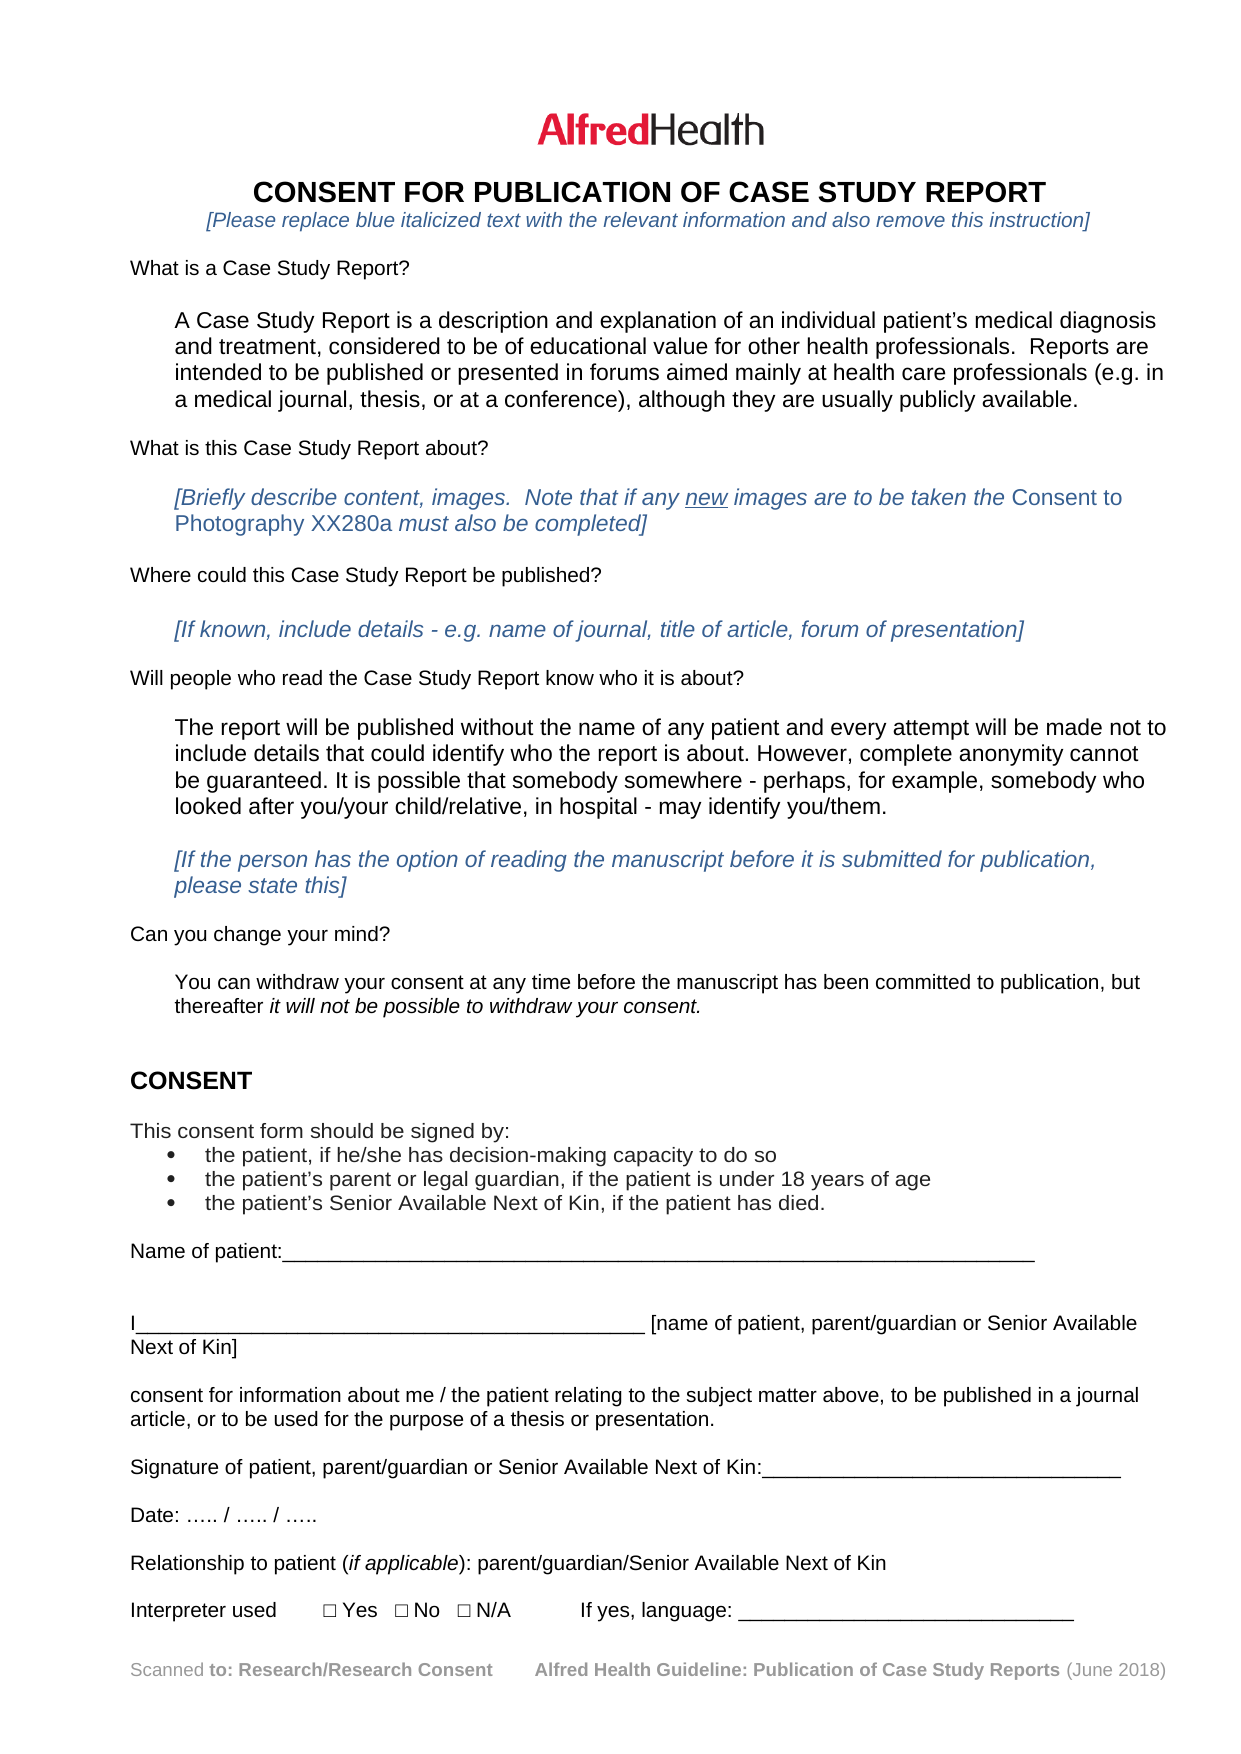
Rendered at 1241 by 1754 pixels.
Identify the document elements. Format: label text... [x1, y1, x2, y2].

text What is this Case Study Report about? [130, 436, 1169, 460]
text You can withdraw your consent at any time before the manuscript has been committed to publication, but thereafter it will not be possible to withdraw your consent. [174, 970, 1169, 1018]
text consent for information about me / the patient relating to the subject matter above, to be published in a journal article, or to be used for the purpose of a thesis or presentation. [130, 1383, 1169, 1431]
text A Case Study Report is a description and explanation of an individual patient’s medical diagnosis and treatment, considered to be of educational value for other health professionals. Reports are intended to be published or presented in forums aimed mainly at health care professionals (e.g. in a medical journal, thesis, or at a conference), although they are usually publicly available. [174, 307, 1169, 412]
list the patient’s parent or legal guardian, if the patient is under 18 years of age [167, 1167, 1169, 1191]
text This consent form should be signed by: [130, 1119, 1169, 1143]
text Can you change your mind? [130, 922, 1169, 946]
text Name of patient:_________________________________________________________________ [130, 1239, 1169, 1263]
text [If the person has the option of reading the manuscript before it is submitted for publication, please state this] [174, 846, 1169, 898]
text Relationship to patient (if applicable): parent/guardian/Senior Available Next of Kin [130, 1550, 1169, 1574]
picture [507, 82, 793, 175]
list the patient’s Senior Available Next of Kin, if the patient has died. [167, 1191, 1169, 1215]
text Signature of patient, parent/guardian or Senior Available Next of Kin:_______________________________ [130, 1454, 1169, 1478]
text [Please replace blue italicized text with the relevant information and also remove this instruction] [130, 208, 1169, 232]
text What is a Case Study Report? [130, 256, 1169, 280]
text I____________________________________________ [name of patient, parent/guardian or Senior Available Next of Kin] [130, 1311, 1169, 1359]
text [If known, include details - e.g. name of journal, title of article, forum of presentation] [174, 616, 1169, 642]
text CONSENT [130, 1066, 1169, 1095]
text [Briefly describe content, images. Note that if any new images are to be taken the Consent to Photography XX280a must also be completed] [174, 484, 1169, 563]
text Will people who read the Case Study Report know who it is about? [130, 666, 1169, 690]
text Date: ….. / ….. / ….. [130, 1502, 1169, 1526]
list the patient, if he/she has decision-making capacity to do so [167, 1143, 1169, 1167]
text CONSENT FOR PUBLICATION OF CASE STUDY REPORT [130, 175, 1169, 208]
text The report will be published without the name of any patient and every attempt will be made not to include details that could identify who the report is about. However, complete anonymity cannot be guaranteed. It is possible that somebody somewhere - perhaps, for example, somebody who looked after you/your child/relative, in hospital - may identify you/them. [174, 714, 1169, 819]
text Interpreter used □ Yes □ No □ N/A If yes, language: _____________________________ [130, 1598, 1169, 1622]
text Where could this Case Study Report be published? [130, 563, 1169, 616]
